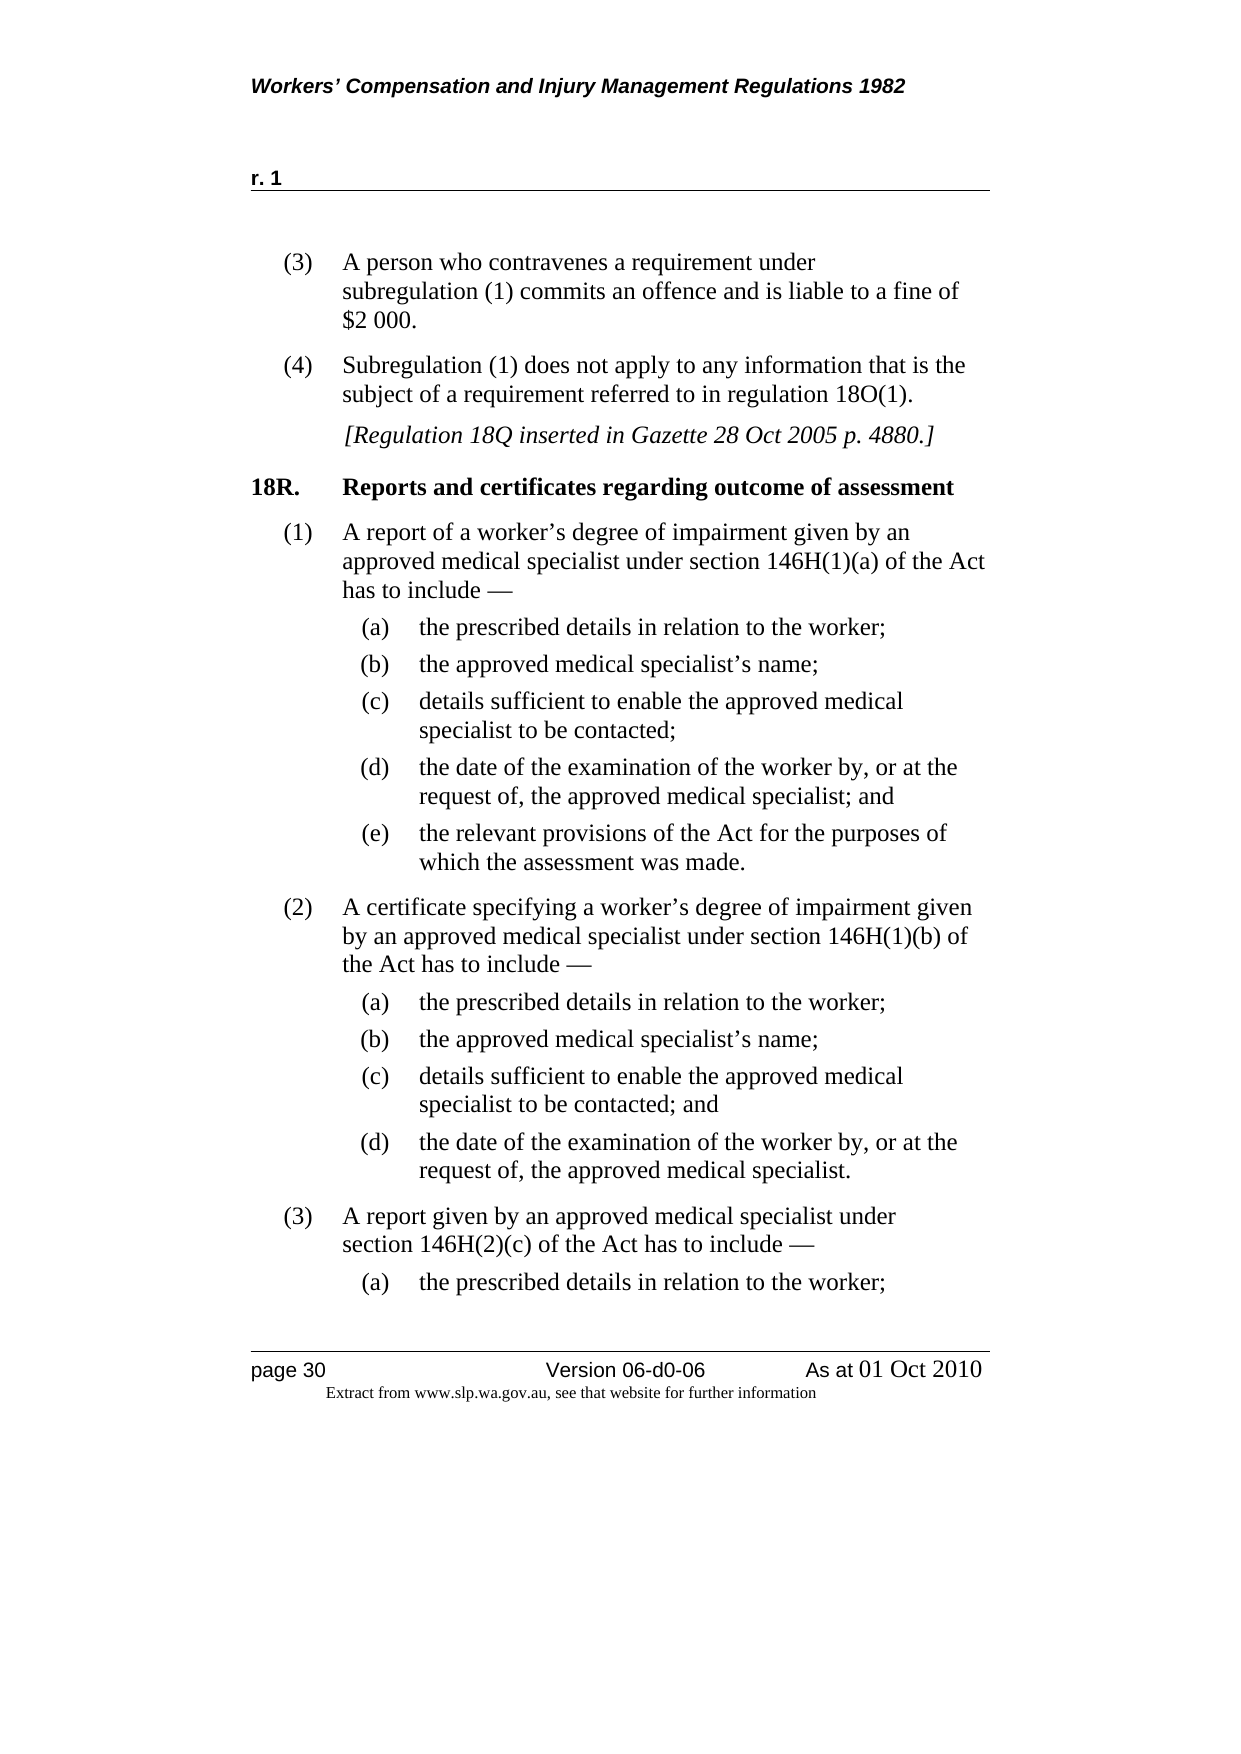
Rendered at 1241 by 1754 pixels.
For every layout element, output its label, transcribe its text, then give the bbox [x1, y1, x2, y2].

text (d) the date of the examination of the worker by, or at the request of, the approved medical specialist; and [251, 752, 990, 809]
text (c) details sufficient to enable the approved medical specialist to be contacted; and [251, 1061, 990, 1118]
text [Regulation 18Q inserted in Gazette 28 Oct 2005 p. 4880.] [251, 420, 990, 449]
text (1) A report of a worker’s degree of impairment given by an approved medical specialist under section 146H(1)(a) of the Act has to include — [251, 517, 990, 604]
text (3) A report given by an approved medical specialist under section 146H(2)(c) of the Act has to include — [251, 1201, 990, 1258]
text (b) the approved medical specialist’s name; [251, 649, 990, 678]
text (4) Subregulation (1) does not apply to any information that is the subject of a requirement referred to in regulation 18O(1). [251, 350, 990, 408]
text (d) the date of the examination of the worker by, or at the request of, the approved medical specialist. [251, 1127, 990, 1184]
text (b) the approved medical specialist’s name; [251, 1024, 990, 1052]
text (3) A person who contravenes a requirement under subregulation (1) commits an offence and is liable to a fine of $2 000. [251, 247, 990, 334]
text (a) the prescribed details in relation to the worker; [251, 1267, 990, 1295]
text (2) A certificate specifying a worker’s degree of impairment given by an approved medical specialist under section 146H(1)(b) of the Act has to include — [251, 892, 990, 978]
subtitle 18R. Reports and certificates regarding outcome of assessment [251, 472, 990, 501]
text (e) the relevant provisions of the Act for the purposes of which the assessment was made. [251, 818, 990, 875]
text (a) the prescribed details in relation to the worker; [251, 612, 990, 641]
text (c) details sufficient to enable the approved medical specialist to be contacted; [251, 686, 990, 744]
text (a) the prescribed details in relation to the worker; [251, 987, 990, 1015]
